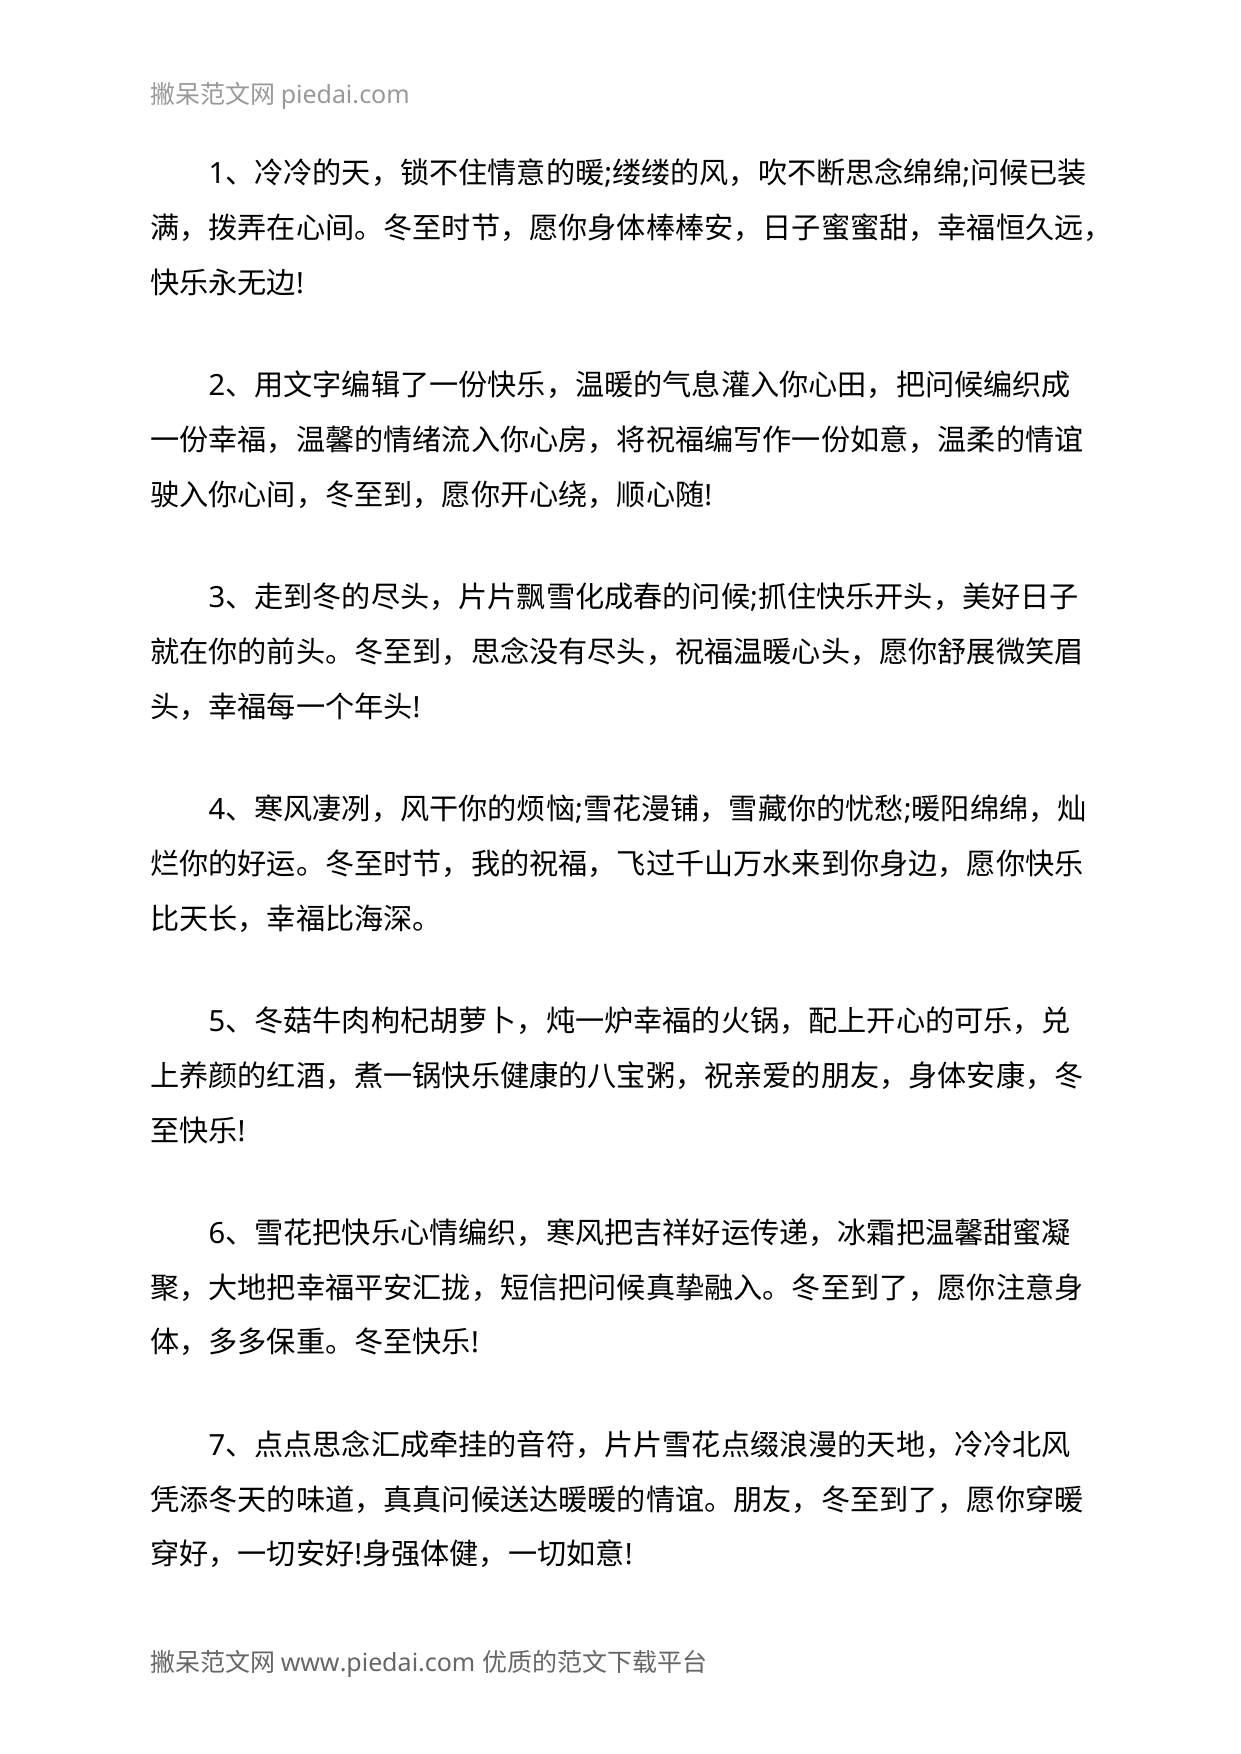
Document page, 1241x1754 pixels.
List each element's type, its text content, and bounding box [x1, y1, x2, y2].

text 1、冷冷的天，锁不住情意的暖;缕缕的风，吹不断思念绵绵;问候已装满，拨弄在心间。冬至时节，愿你身体棒棒安，日子蜜蜜甜，幸福恒久远，快乐永无边! [150, 150, 1090, 302]
text 3、走到冬的尽头，片片飘雪化成春的问候;抓住快乐开头，美好日子就在你的前头。冬至到，思念没有尽头，祝福温暖心头，愿你舒展微笑眉头，幸福每一个年头! [150, 574, 1090, 726]
text 4、寒风凄冽，风干你的烦恼;雪花漫铺，雪藏你的忧愁;暖阳绵绵，灿烂你的好运。冬至时节，我的祝福，飞过千山万水来到你身边，愿你快乐比天长，幸福比海深。 [150, 786, 1090, 938]
text 7、点点思念汇成牵挂的音符，片片雪花点缀浪漫的天地，冷冷北风凭添冬天的味道，真真问候送达暖暖的情谊。朋友，冬至到了，愿你穿暖穿好，一切安好!身强体健，一切如意! [150, 1421, 1090, 1573]
text 2、用文字编辑了一份快乐，温暖的气息灌入你心田，把问候编织成一份幸福，温馨的情绪流入你心房，将祝福编写作一份如意，温柔的情谊驶入你心间，冬至到，愿你开心绕，顺心随! [150, 362, 1090, 514]
text 6、雪花把快乐心情编织，寒风把吉祥好运传递，冰霜把温馨甜蜜凝聚，大地把幸福平安汇拢，短信把问候真挚融入。冬至到了，愿你注意身体，多多保重。冬至快乐! [150, 1209, 1090, 1361]
text 5、冬菇牛肉枸杞胡萝卜，炖一炉幸福的火锅，配上开心的可乐，兑上养颜的红酒，煮一锅快乐健康的八宝粥，祝亲爱的朋友，身体安康，冬至快乐! [150, 997, 1090, 1149]
